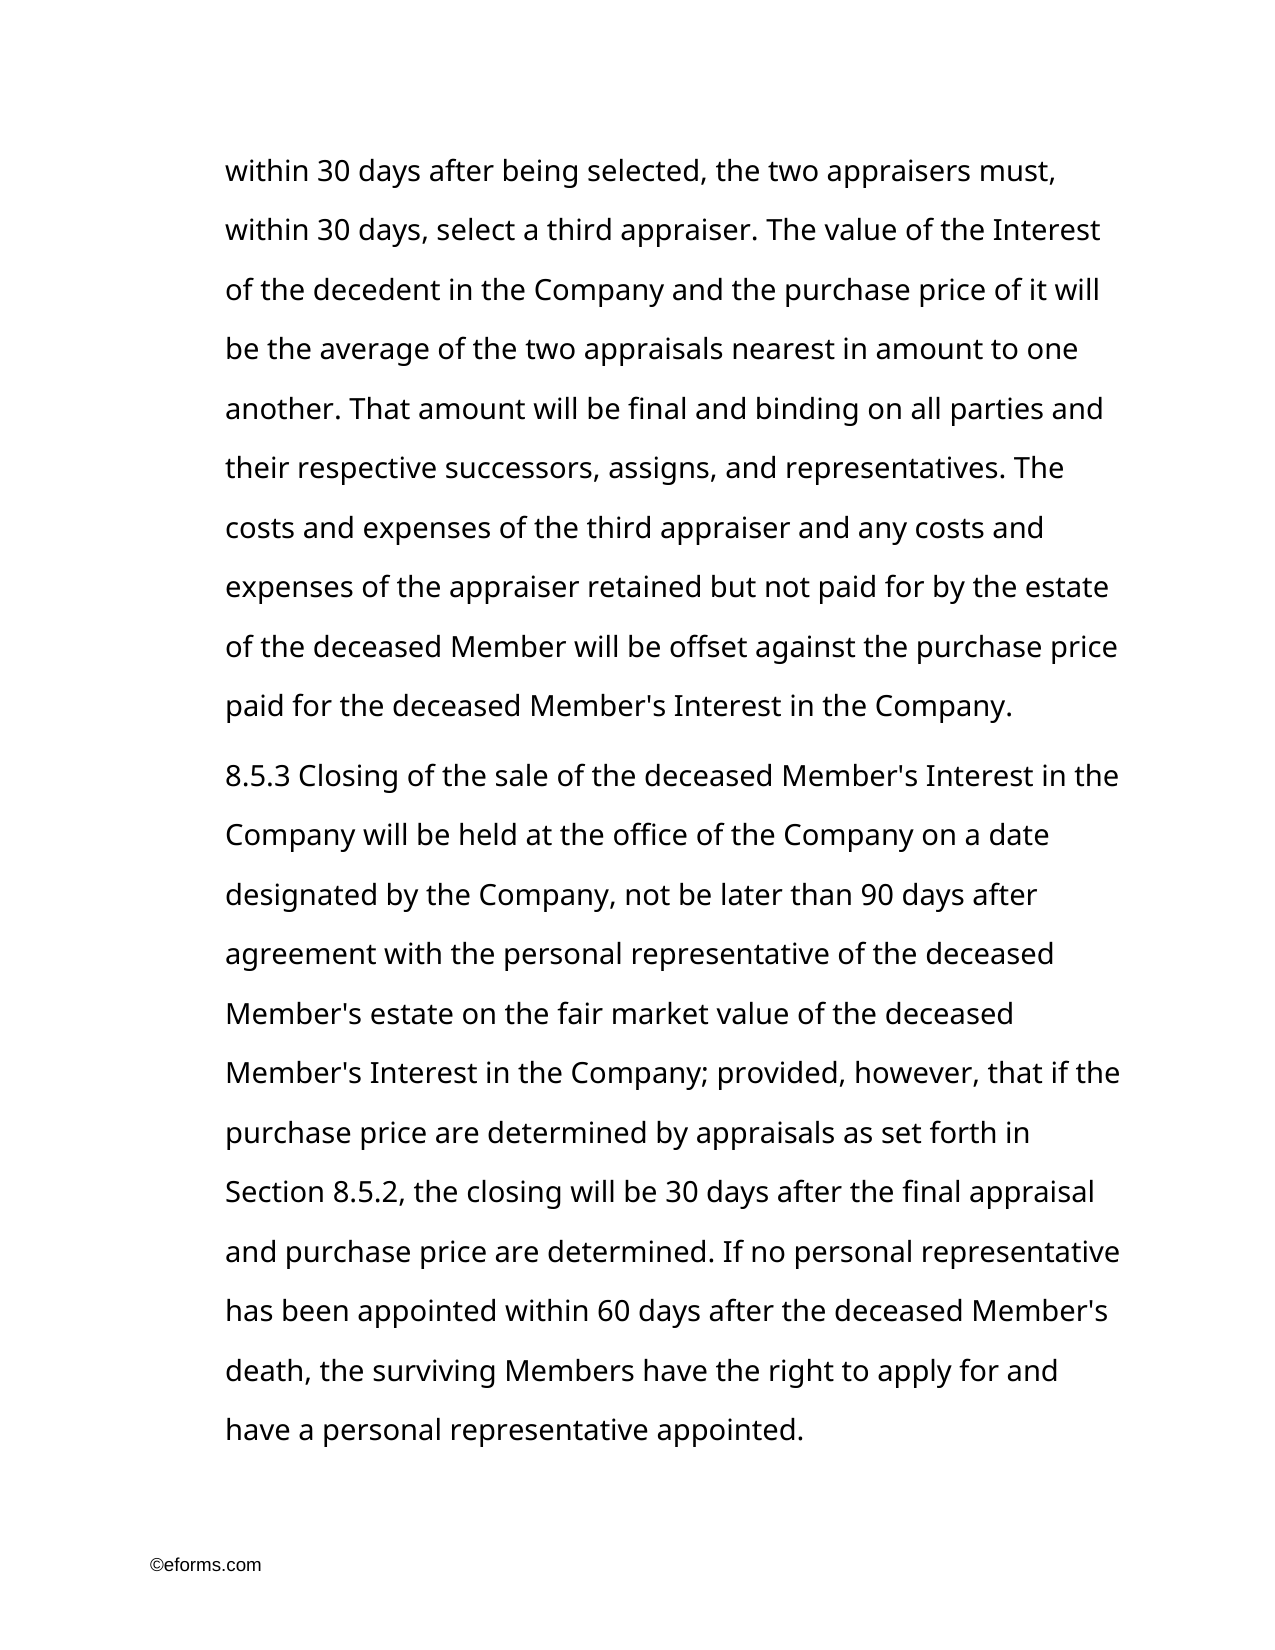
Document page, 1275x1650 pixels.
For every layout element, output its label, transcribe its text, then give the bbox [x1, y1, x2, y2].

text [225, 150, 1125, 725]
text 8.5.3 Closing of the sale of the deceased Member's Interest in the Company will be held at the office of the Company on a date designated by the Company, not be later than 90 days after agreement with the personal representative of the deceased Member's estate on the fair market value of the deceased Member's Interest in the Company; provided, however, that if the purchase price are determined by appraisals as set forth in Section 8.5.2, the closing will be 30 days after the final appraisal and purchase price are determined. If no personal representative has been appointed within 60 days after the deceased Member's death, the surviving Members have the right to apply for and have a personal representative appointed. [225, 755, 1125, 1449]
